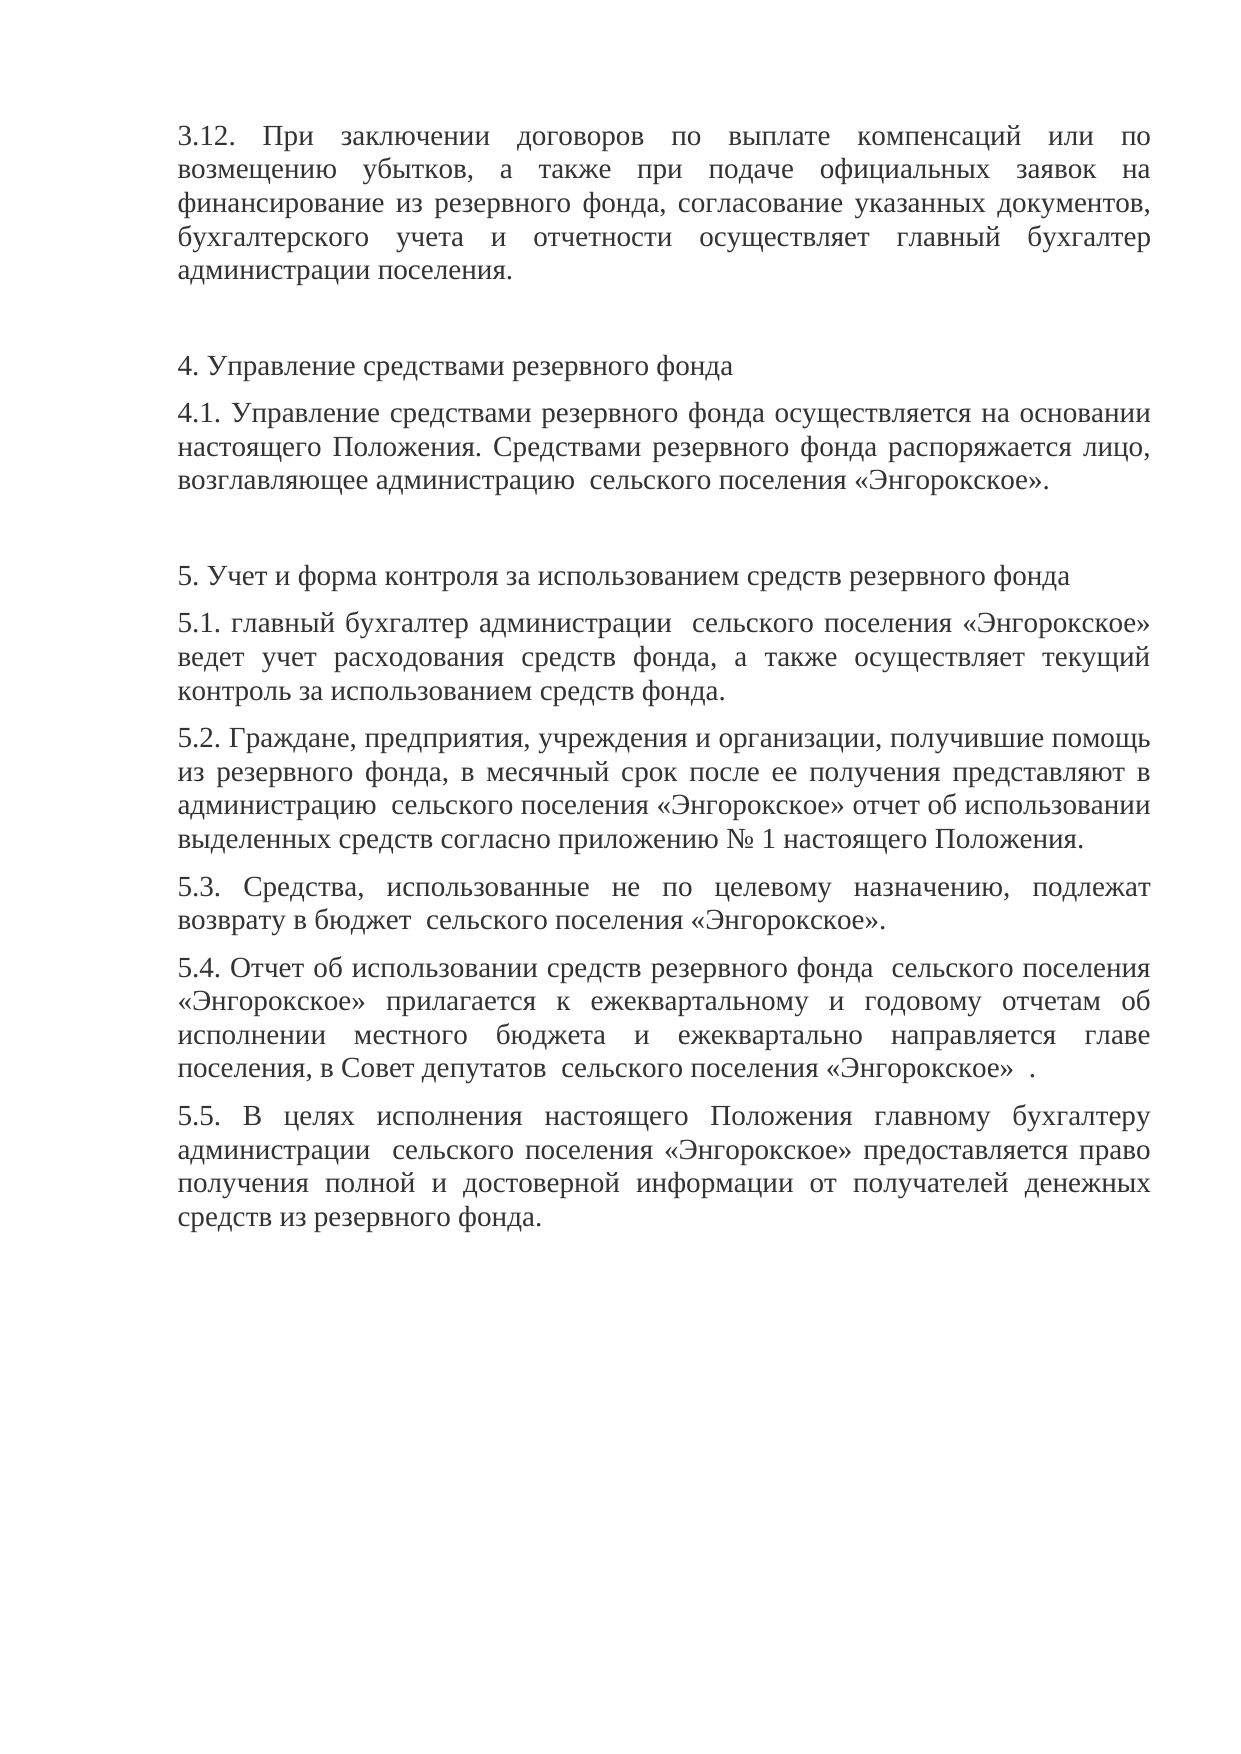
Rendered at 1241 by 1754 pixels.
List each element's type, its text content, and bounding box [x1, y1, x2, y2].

text 5.3. Средства, использованные не по целевому назначению, подлежат возврату в бюджет сельского поселения «Энгорокское». [177, 869, 1152, 936]
text 5.1. главный бухгалтер администрации сельского поселения «Энгорокское» ведет учет расходования средств фонда, а также осуществляет текущий контроль за использованием средств фонда. [177, 606, 1152, 706]
text 5. Учет и форма контроля за использованием средств резервного фонда [177, 558, 1152, 591]
text 3.12. При заключении договоров по выплате компенсаций или по возмещению убытков, а также при подаче официальных заявок на финансирование из резервного фонда, согласование указанных документов, бухгалтерского учета и отчетности осуществляет главный бухгалтер администрации поселения. [177, 118, 1152, 286]
text 5.5. В целях исполнения настоящего Положения главному бухгалтеру администрации сельского поселения «Энгорокское» предоставляется право получения полной и достоверной информации от получателей денежных средств из резервного фонда. [177, 1098, 1152, 1232]
text 5.2. Граждане, предприятия, учреждения и организации, получившие помощь из резервного фонда, в месячный срок после ее получения представляют в администрацию сельского поселения «Энгорокское» отчет об использовании выделенных средств согласно приложению № 1 настоящего Положения. [177, 720, 1152, 854]
text 4. Управление средствами резервного фонда [177, 348, 1152, 381]
text 4.1. Управление средствами резервного фонда осуществляется на основании настоящего Положения. Средствами резервного фонда распоряжается лицо, возглавляющее администрацию сельского поселения «Энгорокское». [177, 395, 1152, 496]
text 5.4. Отчет об использовании средств резервного фонда сельского поселения «Энгорокское» прилагается к ежеквартальному и годовому отчетам об исполнении местного бюджета и ежеквартально направляется главе поселения, в Совет депутатов сельского поселения «Энгорокское» . [177, 950, 1152, 1084]
